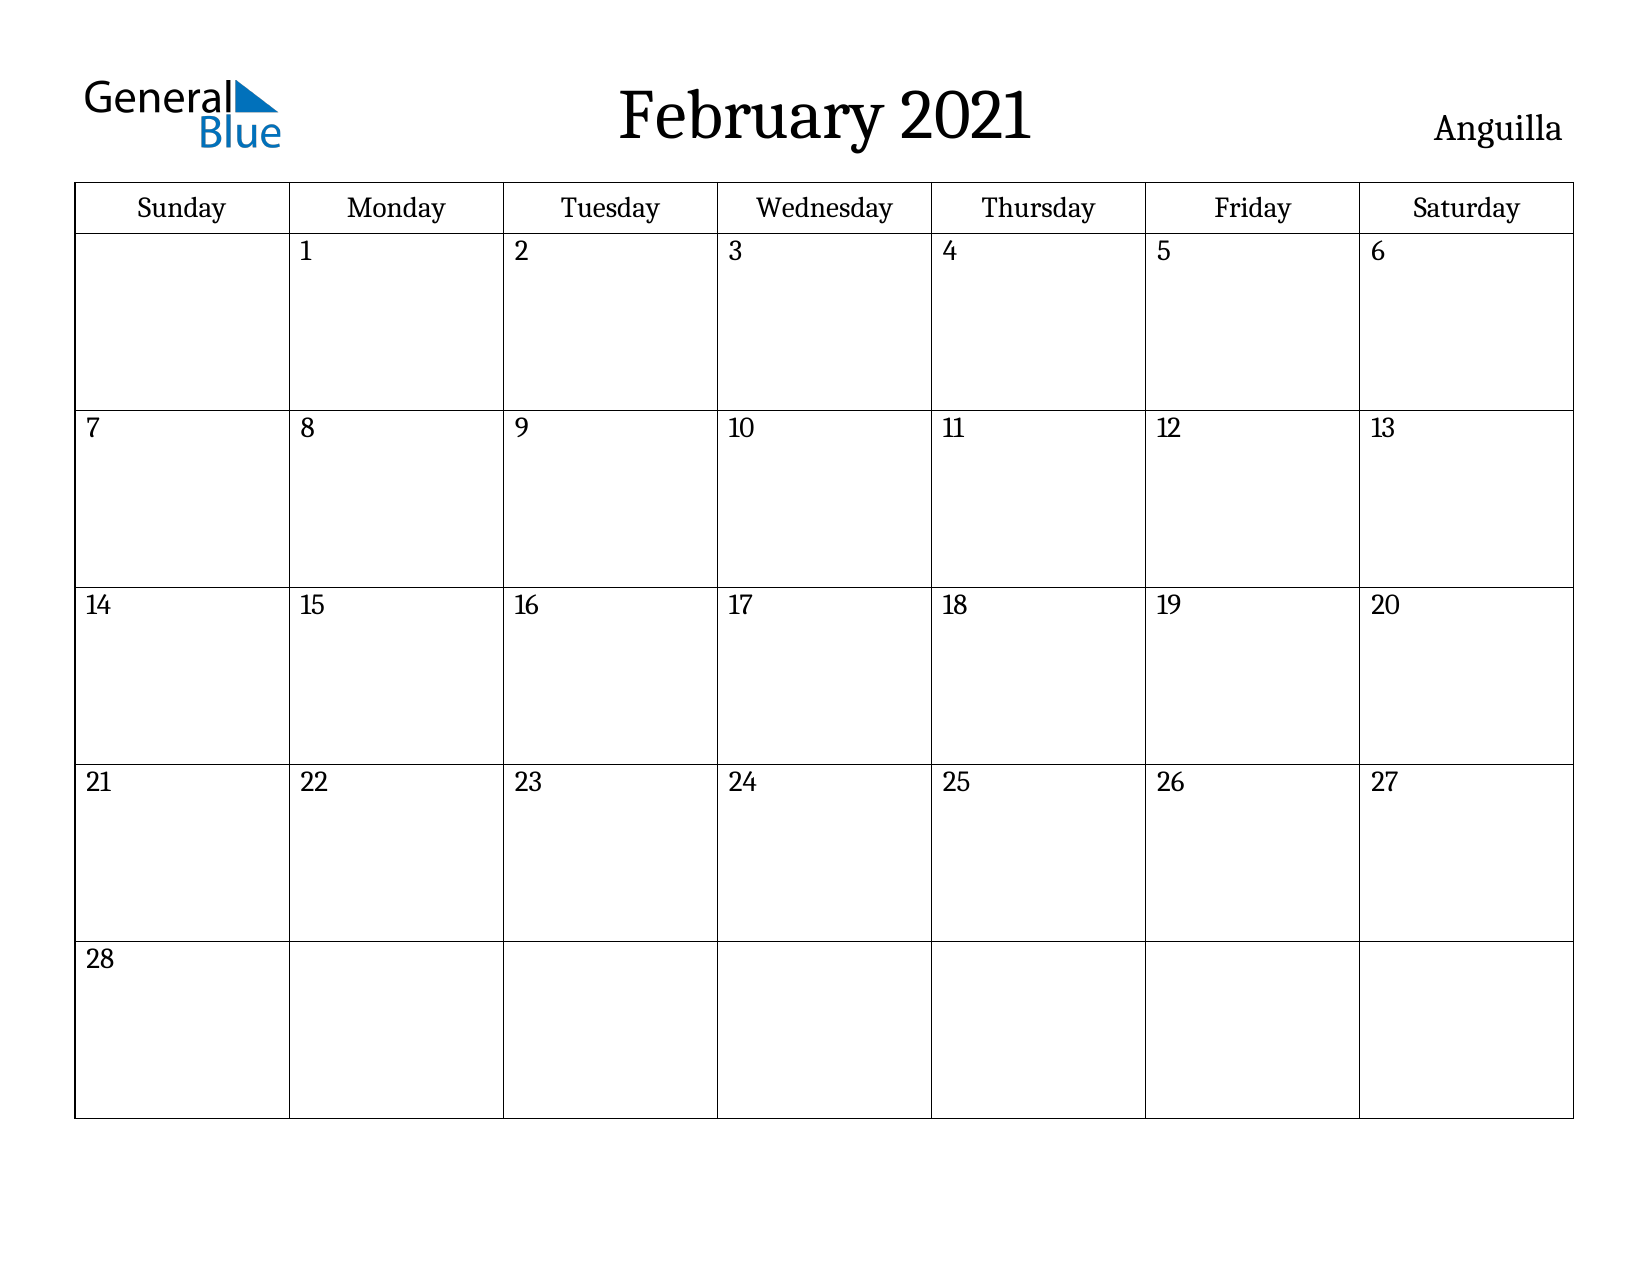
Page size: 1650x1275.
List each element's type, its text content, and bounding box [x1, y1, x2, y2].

table_cell [932, 942, 1145, 983]
table_cell 21 [76, 765, 289, 806]
table_cell [1360, 275, 1573, 410]
table_header Anguilla [1146, 75, 1574, 182]
table_cell [504, 629, 717, 764]
table_cell [932, 983, 1145, 1118]
table_cell [718, 983, 931, 1118]
table_cell [1360, 983, 1573, 1118]
table_cell Tuesday [504, 183, 717, 233]
table_cell 20 [1360, 588, 1573, 629]
table_cell 25 [932, 765, 1145, 806]
table_cell [1146, 452, 1359, 587]
table_cell [504, 806, 717, 941]
table_cell 24 [718, 765, 931, 806]
table_cell 4 [932, 234, 1145, 275]
table_cell [76, 806, 289, 941]
table_cell 5 [1146, 234, 1359, 275]
table_cell [290, 806, 503, 941]
table_cell [718, 629, 931, 764]
table_cell [1146, 983, 1359, 1118]
table_cell 14 [76, 588, 289, 629]
table_cell [290, 942, 503, 983]
table_cell Thursday [932, 183, 1145, 233]
table_cell [1146, 275, 1359, 410]
table_cell [718, 942, 931, 983]
table_cell [1146, 942, 1359, 983]
table_cell 2 [504, 234, 717, 275]
table_cell [1360, 806, 1573, 941]
table_cell [504, 275, 717, 410]
table_cell 10 [718, 411, 931, 452]
table_cell [932, 629, 1145, 764]
table_cell [1360, 942, 1573, 983]
table_cell 16 [504, 588, 717, 629]
picture [85, 80, 281, 148]
table_cell [718, 806, 931, 941]
table_cell [76, 452, 289, 587]
table_cell 13 [1360, 411, 1573, 452]
table_cell [504, 983, 717, 1118]
table_cell 1 [290, 234, 503, 275]
table_cell 28 [76, 942, 289, 983]
table_cell [932, 806, 1145, 941]
table_cell 17 [718, 588, 931, 629]
table_cell 3 [718, 234, 931, 275]
table_cell 15 [290, 588, 503, 629]
table_cell 19 [1146, 588, 1359, 629]
table_cell Sunday [76, 183, 289, 233]
table_header February 2021 [503, 75, 1146, 182]
table_cell 26 [1146, 765, 1359, 806]
table_cell 8 [290, 411, 503, 452]
table_cell [1360, 452, 1573, 587]
table_cell [504, 942, 717, 983]
table_cell 18 [932, 588, 1145, 629]
table_cell 11 [932, 411, 1145, 452]
table_cell [290, 629, 503, 764]
table_cell [76, 275, 289, 410]
table_cell [76, 629, 289, 764]
table_cell Monday [290, 183, 503, 233]
table_cell [504, 452, 717, 587]
table_header [75, 75, 503, 182]
table_cell [290, 452, 503, 587]
table_cell [76, 983, 289, 1118]
table_cell Saturday [1360, 183, 1573, 233]
table_cell [932, 452, 1145, 587]
table_cell [718, 275, 931, 410]
table_cell 12 [1146, 411, 1359, 452]
table_cell 9 [504, 411, 717, 452]
table_cell Wednesday [718, 183, 931, 233]
table_cell 6 [1360, 234, 1573, 275]
table_cell Friday [1146, 183, 1359, 233]
table_cell [932, 275, 1145, 410]
table_cell 7 [76, 411, 289, 452]
table_cell [1360, 629, 1573, 764]
table_cell 27 [1360, 765, 1573, 806]
table_cell [1146, 806, 1359, 941]
table_cell [76, 234, 289, 275]
table_cell 22 [290, 765, 503, 806]
table_cell 23 [504, 765, 717, 806]
table_cell [290, 275, 503, 410]
table_cell [290, 983, 503, 1118]
table_cell [1146, 629, 1359, 764]
table_cell [718, 452, 931, 587]
